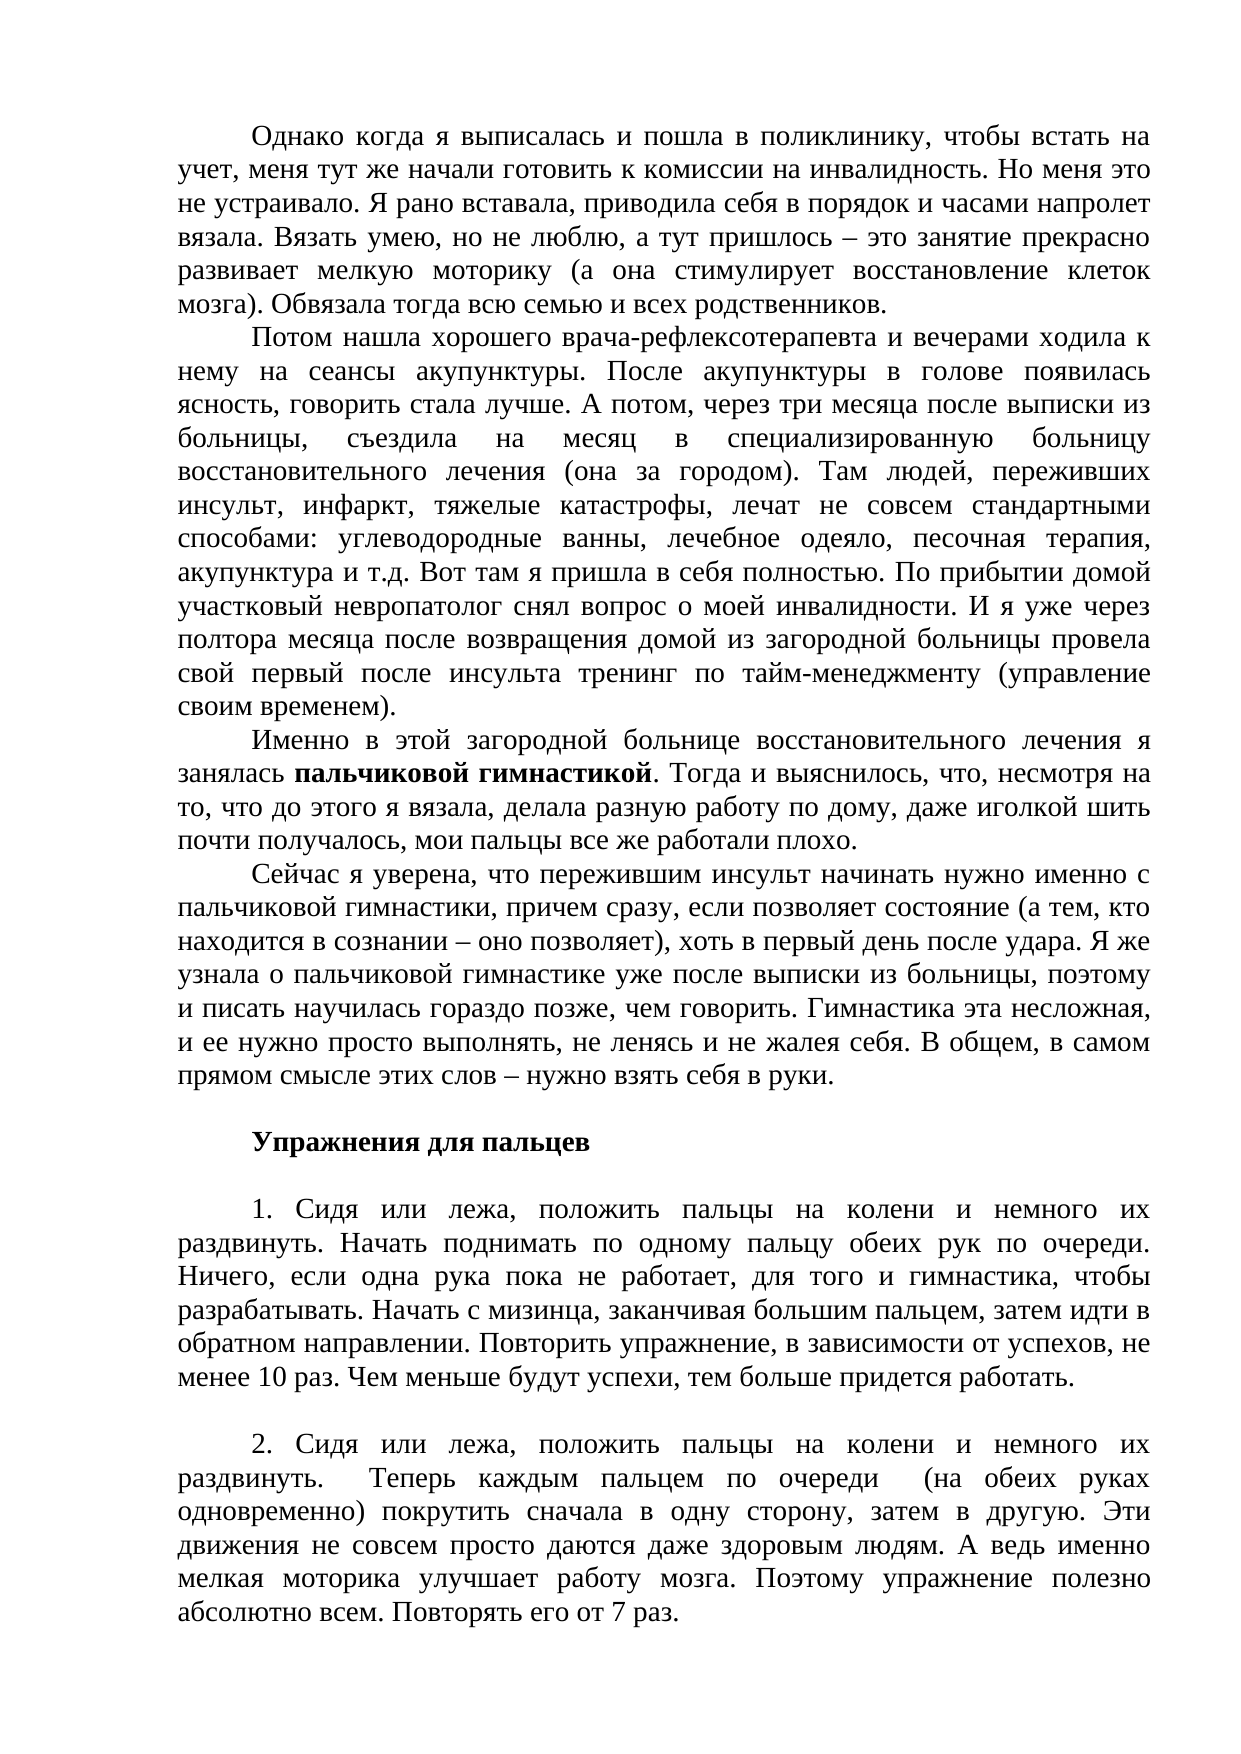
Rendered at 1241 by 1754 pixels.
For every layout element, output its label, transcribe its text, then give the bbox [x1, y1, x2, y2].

text 1. Сидя или лежа, положить пальцы на колени и немного их раздвинуть. Начать поднимать по одному пальцу обеих рук по очереди. Ничего, если одна рука пока не работает, для того и гимнастика, чтобы разрабатывать. Начать с мизинца, заканчивая большим пальцем, затем идти в обратном направлении. Повторить упражнение, в зависимости от успехов, не менее 10 раз. Чем меньше будут успехи, тем больше придется работать. [177, 1191, 1152, 1393]
text Однако когда я выписалась и пошла в поликлинику, чтобы встать на учет, меня тут же начали готовить к комиссии на инвалидность. Но меня это не устраивало. Я рано вставала, приводила себя в порядок и часами напролет вязала. Вязать умею, но не люблю, а тут пришлось – это занятие прекрасно развивает мелкую моторику (а она стимулирует восстановление клеток мозга). Обвязала тогда всю семью и всех родственников. [177, 118, 1152, 319]
text Сейчас я уверена, что пережившим инсульт начинать нужно именно с пальчиковой гимнастики, причем сразу, если позволяет состояние (а тем, кто находится в сознании – оно позволяет), хоть в первый день после удара. Я же узнала о пальчиковой гимнастике уже после выписки из больницы, поэтому и писать научилась гораздо позже, чем говорить. Гимнастика эта несложная, и ее нужно просто выполнять, не ленясь и не жалея себя. В общем, в самом прямом смысле этих слов – нужно взять себя в руки. [177, 856, 1152, 1091]
text Потом нашла хорошего врача-рефлексотерапевта и вечерами ходила к нему на сеансы акупунктуры. После акупунктуры в голове появилась ясность, говорить стала лучше. А потом, через три месяца после выписки из больницы, съездила на месяц в специализированную больницу восстановительного лечения (она за городом). Там людей, переживших инсульт, инфаркт, тяжелые катастрофы, лечат не совсем стандартными способами: углеводородные ванны, лечебное одеяло, песочная терапия, акупунктура и т.д. Вот там я пришла в себя полностью. По прибытии домой участковый невропатолог снял вопрос о моей инвалидности. И я уже через полтора месяца после возвращения домой из загородной больницы провела свой первый после инсульта тренинг по тайм-менеджменту (управление своим временем). [177, 319, 1152, 722]
text Именно в этой загородной больнице восстановительного лечения я занялась пальчиковой гимнастикой. Тогда и выяснилось, что, несмотря на то, что до этого я вязала, делала разную работу по дому, даже иголкой шить почти получалось, мои пальцы все же работали плохо. [177, 722, 1152, 856]
text 2. Сидя или лежа, положить пальцы на колени и немного их раздвинуть. Теперь каждым пальцем по очереди (на обеих руках одновременно) покрутить сначала в одну сторону, затем в другую. Эти движения не совсем просто даются даже здоровым людям. А ведь именно мелкая моторика улучшает работу мозга. Поэтому упражнение полезно абсолютно всем. Повторять его от 7 раз. [177, 1426, 1152, 1627]
text Упражнения для пальцев [177, 1124, 1152, 1158]
